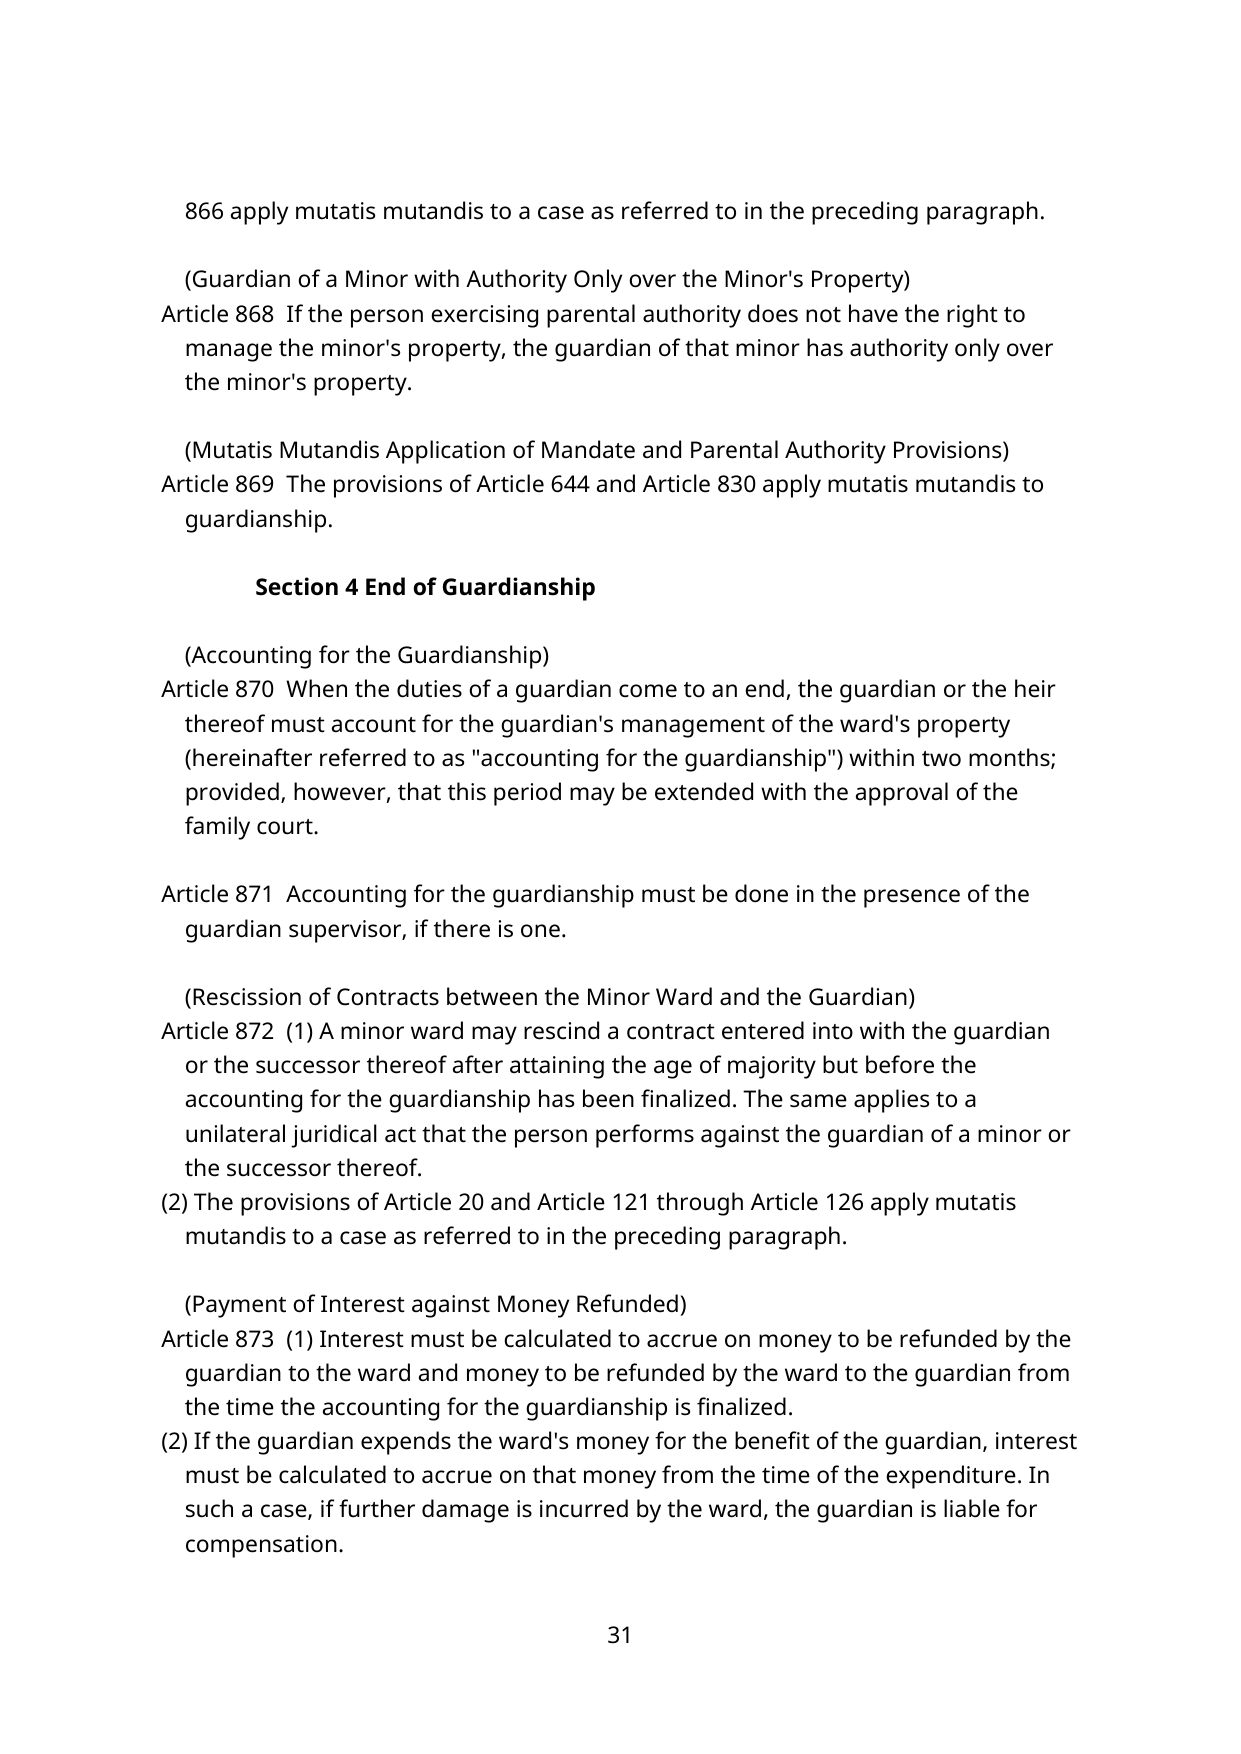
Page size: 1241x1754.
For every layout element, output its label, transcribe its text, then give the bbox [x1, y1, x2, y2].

text (Payment of Interest against Money Refunded) [184, 1287, 1079, 1321]
text Article 869 The provisions of Article 644 and Article 830 apply mutatis mutandis to guardianship. [161, 467, 1079, 535]
text (Mutatis Mutandis Application of Mandate and Parental Authority Provisions) [184, 433, 1079, 467]
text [161, 194, 1079, 228]
text (Guardian of a Minor with Authority Only over the Minor's Property) [184, 262, 1079, 296]
text (2) If the guardian expends the ward's money for the benefit of the guardian, interest must be calculated to accrue on that money from the time of the expenditure. In such a case, if further damage is incurred by the ward, the guardian is liable for compensation. [161, 1424, 1079, 1560]
text Article 872 (1) A minor ward may rescind a contract entered into with the guardian or the successor thereof after attaining the age of majority but before the accounting for the guardianship has been finalized. The same applies to a unilateral juridical act that the person performs against the guardian of a minor or the successor thereof. [161, 1014, 1079, 1184]
text (2) The provisions of Article 20 and Article 121 through Article 126 apply mutatis mutandis to a case as referred to in the preceding paragraph. [161, 1184, 1079, 1253]
text Article 870 When the duties of a guardian come to an end, the guardian or the heir thereof must account for the guardian's management of the ward's property (hereinafter referred to as "accounting for the guardianship") within two months; provided, however, that this period may be extended with the approval of the family court. [161, 672, 1079, 843]
text Article 871 Accounting for the guardianship must be done in the presence of the guardian supervisor, if there is one. [161, 877, 1079, 945]
text (Accounting for the Guardianship) [184, 638, 1079, 672]
text Article 873 (1) Interest must be calculated to accrue on money to be refunded by the guardian to the ward and money to be refunded by the ward to the guardian from the time the accounting for the guardianship is finalized. [161, 1321, 1079, 1424]
text Section 4 End of Guardianship [253, 569, 1079, 604]
text Article 868 If the person exercising parental authority does not have the right to manage the minor's property, the guardian of that minor has authority only over the minor's property. [161, 296, 1079, 399]
text (Rescission of Contracts between the Minor Ward and the Guardian) [184, 979, 1079, 1014]
